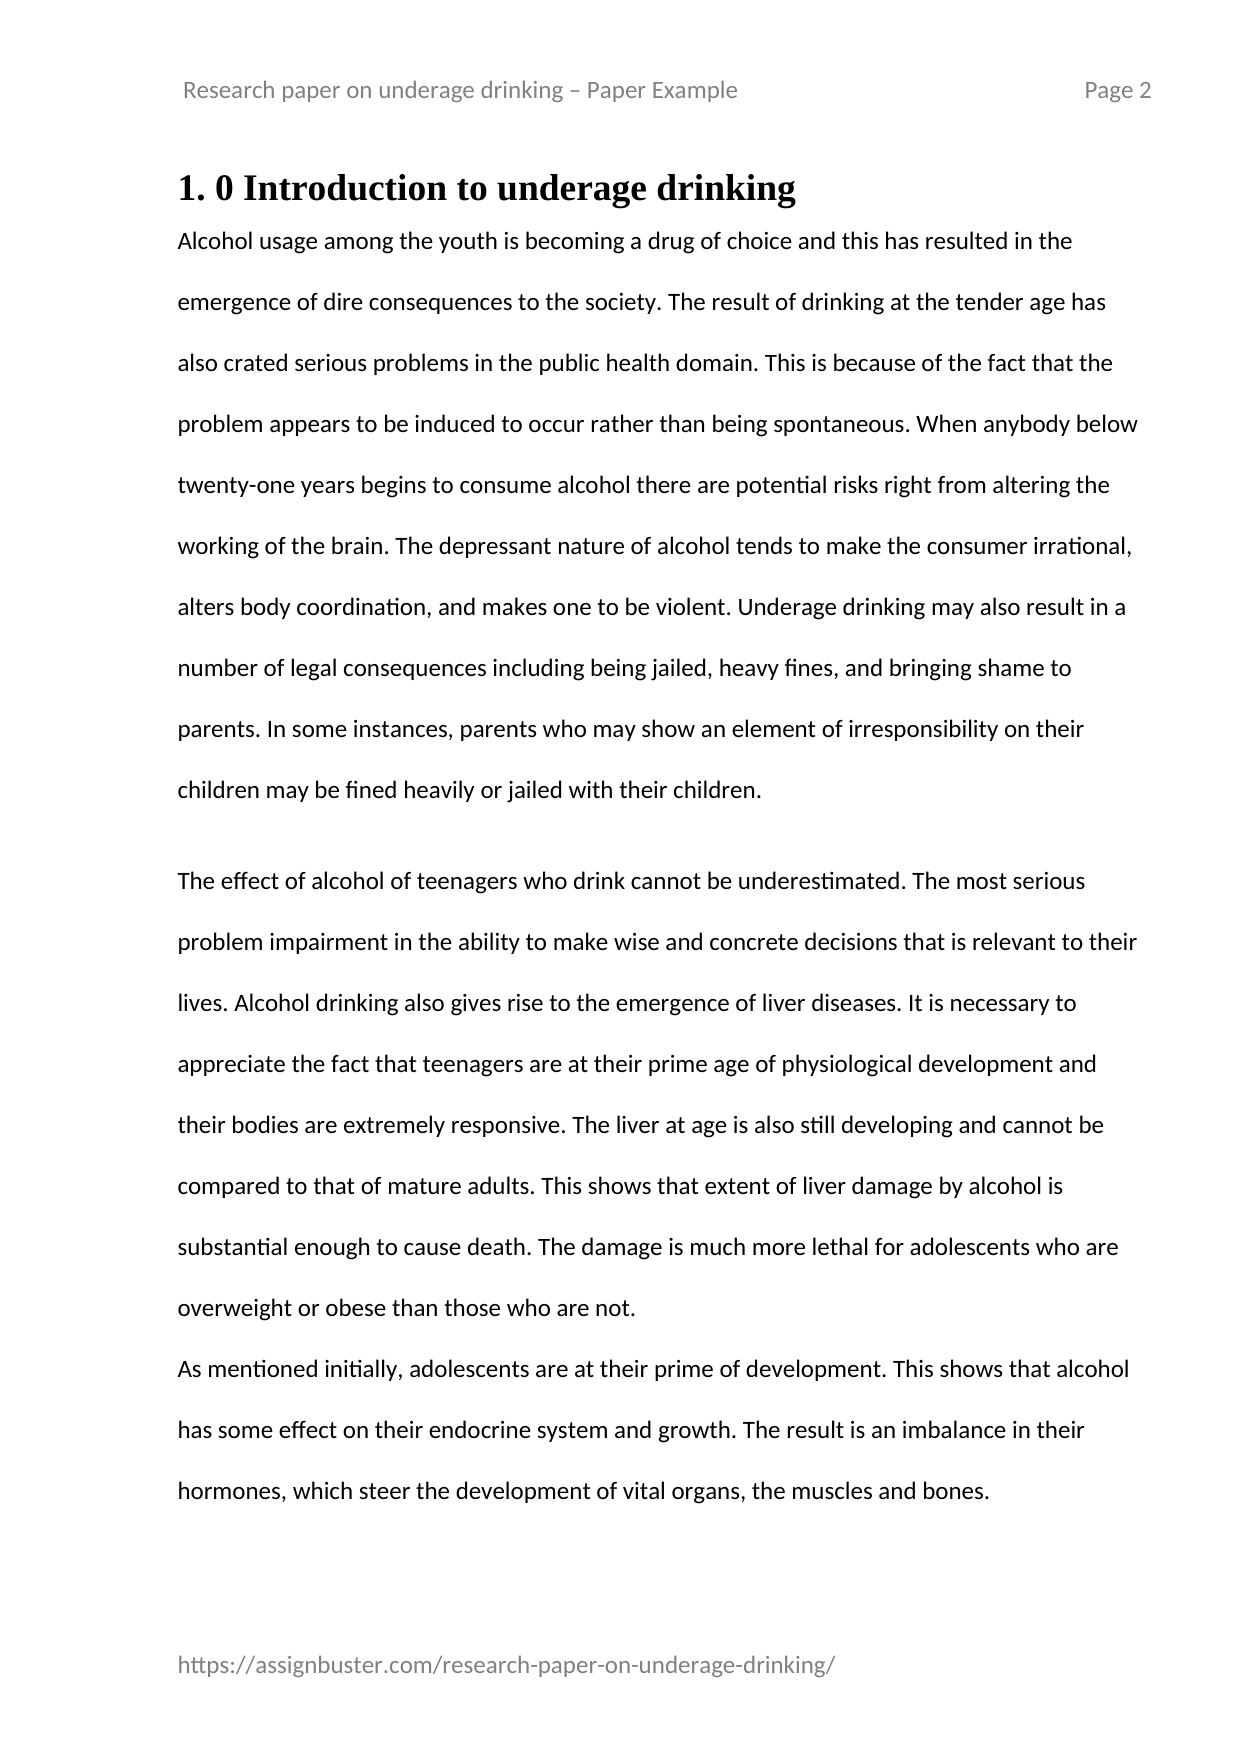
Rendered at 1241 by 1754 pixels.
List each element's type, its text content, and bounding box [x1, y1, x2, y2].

text Alcohol usage among the youth is becoming a drug of choice and this has resulted in the emergence of dire consequences to the society. The result of drinking at the tender age has also crated serious problems in the public health domain. This is because of the fact that the problem appears to be induced to occur rather than being spontaneous. When anybody below twenty-one years begins to consume alcohol there are potential risks right from altering the working of the brain. The depressant nature of alcohol tends to make the consumer irrational, alters body coordination, and makes one to be violent. Underage drinking may also result in a number of legal consequences including being jailed, heavy fines, and bringing shame to parents. In some instances, parents who may show an element of irresponsibility on their children may be fined heavily or jailed with their children. [177, 225, 1152, 805]
subtitle 1. 0 Introduction to underage drinking [177, 166, 1152, 209]
text The effect of alcohol of teenagers who drink cannot be underestimated. The most serious problem impairment in the ability to make wise and concrete decisions that is relevant to their lives. Alcohol drinking also gives rise to the emergence of liver diseases. It is necessary to appreciate the fact that teenagers are at their prime age of physiological development and their bodies are extremely responsive. The liver at age is also still developing and cannot be compared to that of mature adults. This shows that extent of liver damage by alcohol is substantial enough to cause death. The damage is much more lethal for adolescents who are overweight or obese than those who are not. As mentioned initially, adolescents are at their prime of development. This shows that alcohol has some effect on their endocrine system and growth. The result is an imbalance in their hormones, which steer the development of vital organs, the muscles and bones. [177, 865, 1152, 1506]
